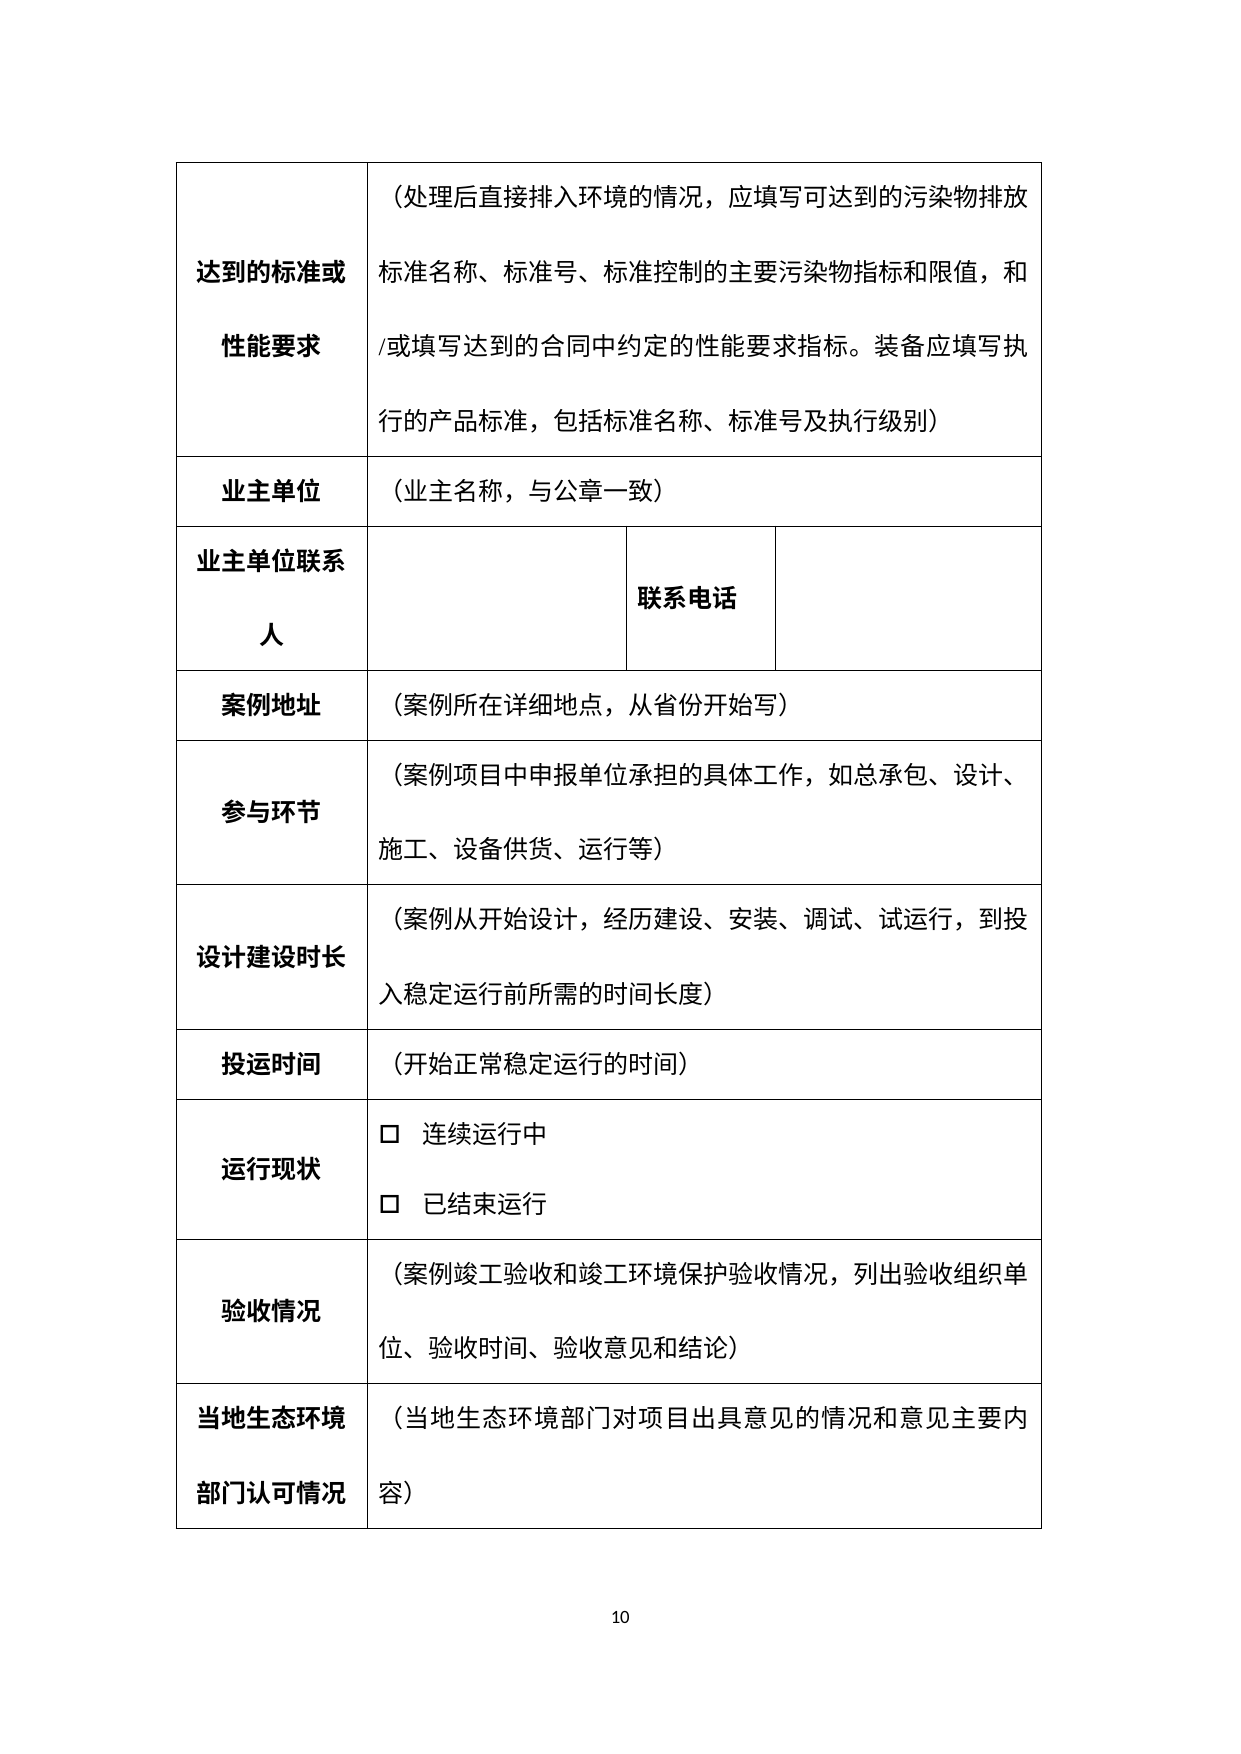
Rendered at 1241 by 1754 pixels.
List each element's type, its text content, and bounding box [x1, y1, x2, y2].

table_cell 业主单位联系人 [177, 527, 367, 670]
table_cell （当地生态环境部门对项目出具意见的情况和意见主要内容） [368, 1384, 1041, 1528]
table_cell 联系电话 [627, 527, 775, 670]
table_cell 设计建设时长 [177, 885, 367, 1029]
table_cell （开始正常稳定运行的时间） [368, 1030, 1041, 1099]
table_cell [776, 527, 1041, 670]
table_cell 验收情况 [177, 1240, 367, 1383]
table_cell （案例从开始设计，经历建设、安装、调试、试运行，到投入稳定运行前所需的时间长度） [368, 885, 1041, 1029]
table_cell 业主单位 [177, 457, 367, 526]
table_cell （案例竣工验收和竣工环境保护验收情况，列出验收组织单位、验收时间、验收意见和结论） [368, 1240, 1041, 1383]
table_cell 参与环节 [177, 741, 367, 884]
table_cell （业主名称，与公章一致） [368, 457, 1041, 526]
table_cell 连续运行中 已结束运行 [368, 1100, 1041, 1239]
table_cell （处理后直接排入环境的情况，应填写可达到的污染物排放标准名称、标准号、标准控制的主要污染物指标和限值，和/或填写达到的合同中约定的性能要求指标。装备应填写执行的产品标准，包括标准名称、标准号及执行级别） [368, 163, 1041, 456]
table_cell 当地生态环境部门认可情况 [177, 1384, 367, 1528]
table_cell （案例所在详细地点，从省份开始写） [368, 671, 1041, 740]
table_cell [368, 527, 626, 670]
table_cell 达到的标准或性能要求 [177, 163, 367, 456]
table_cell 运行现状 [177, 1100, 367, 1239]
table_cell 投运时间 [177, 1030, 367, 1099]
table_cell 案例地址 [177, 671, 367, 740]
table_cell （案例项目中申报单位承担的具体工作，如总承包、设计、施工、设备供货、运行等） [368, 741, 1041, 884]
